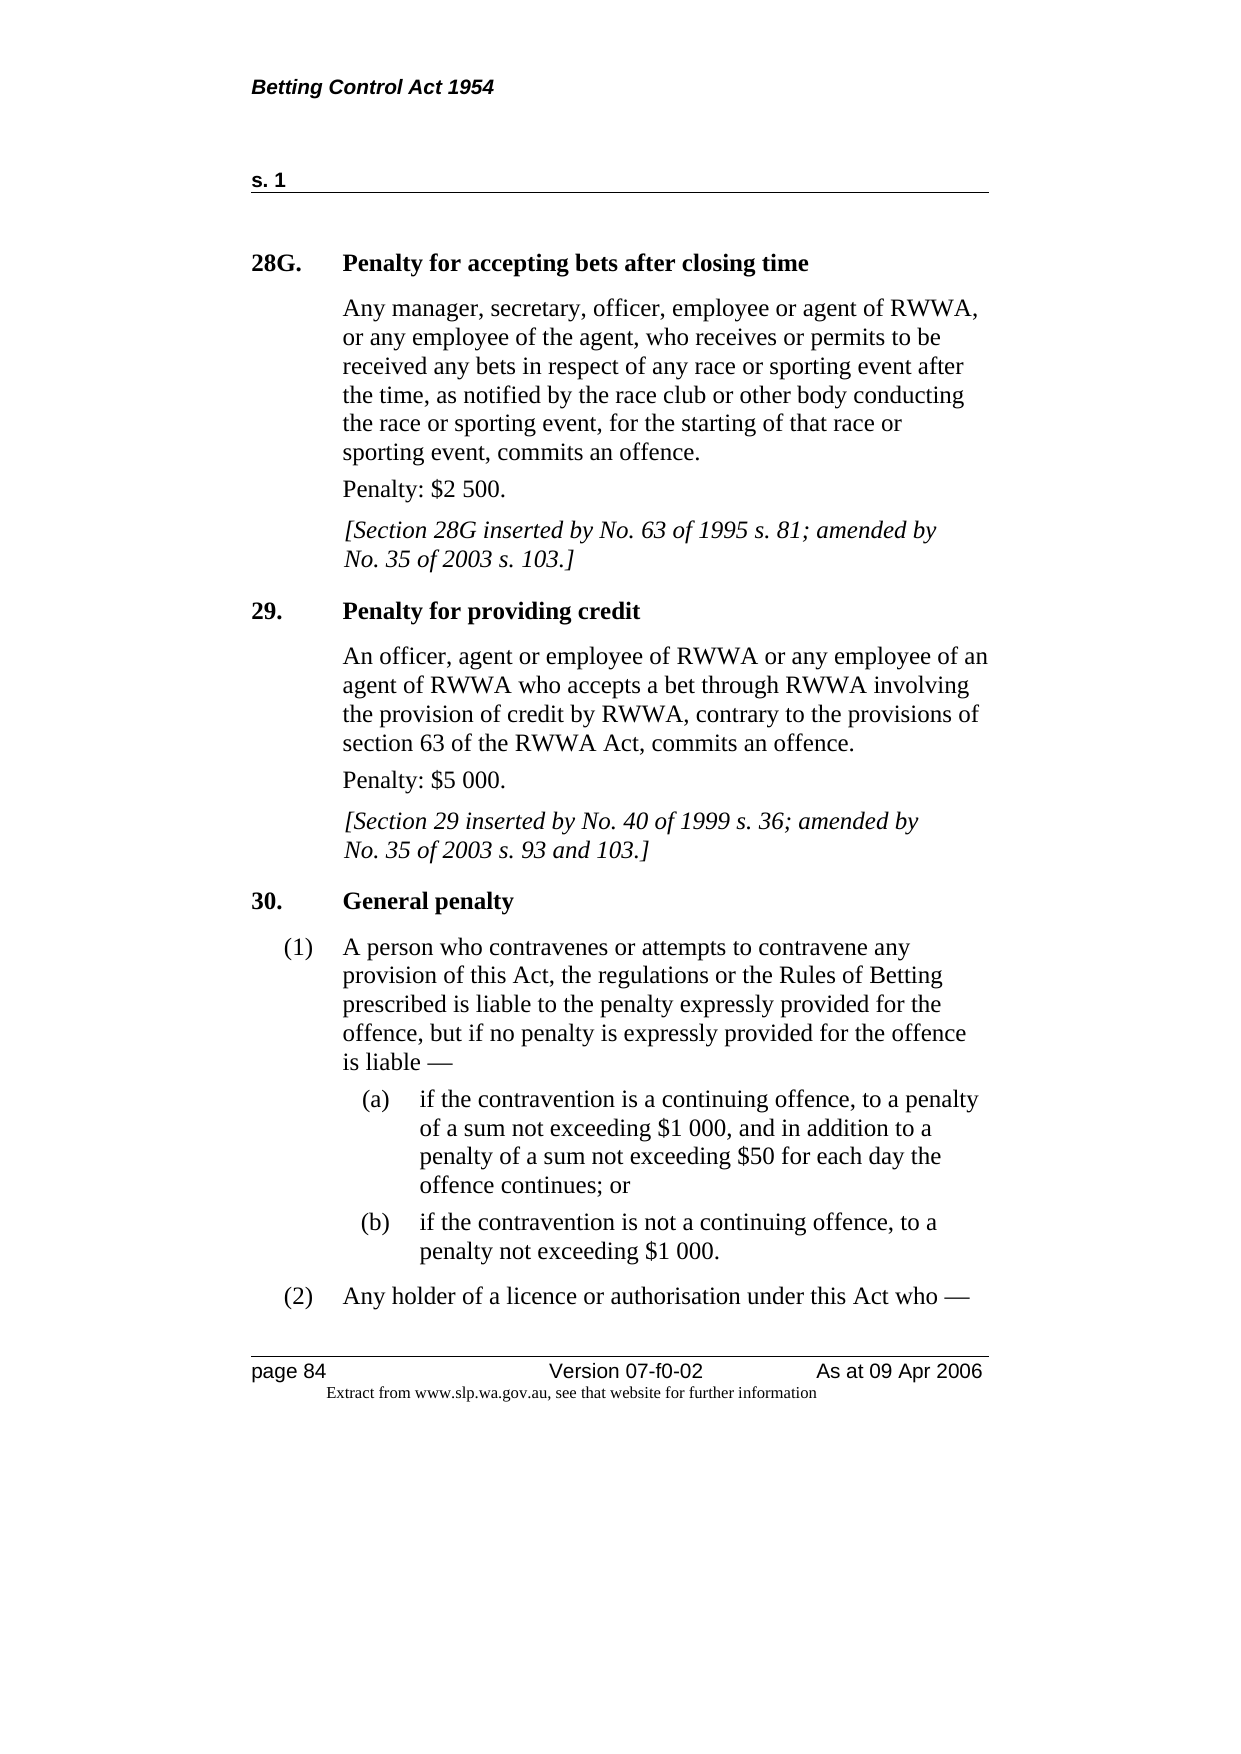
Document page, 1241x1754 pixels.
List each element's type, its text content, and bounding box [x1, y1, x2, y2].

text (2) Any holder of a licence or authorisation under this Act who — [251, 1281, 989, 1310]
subtitle 29. Penalty for providing credit [251, 596, 989, 625]
text [Section 28G inserted by No. 63 of 1995 s. 81; amended by No. 35 of 2003 s. 103.] [251, 516, 989, 573]
text Penalty: $2 500. [251, 474, 989, 503]
text Any manager, secretary, officer, employee or agent of RWWA, or any employee of the agent, who receives or permits to be received any bets in respect of any race or sporting event after the time, as notified by the race club or other body conducting the race or sporting event, for the starting of that race or sporting event, commits an offence. [251, 293, 989, 466]
text (a) if the contravention is a continuing offence, to a penalty of a sum not exceeding $1 000, and in addition to a penalty of a sum not exceeding $50 for each day the offence continues; or [251, 1084, 989, 1199]
text An officer, agent or employee of RWWA or any employee of an agent of RWWA who accepts a bet through RWWA involving the provision of credit by RWWA, contrary to the provisions of section 63 of the RWWA Act, commits an offence. [251, 641, 989, 756]
text (1) A person who contravenes or attempts to contravene any provision of this Act, the regulations or the Rules of Betting prescribed is liable to the penalty expressly provided for the offence, but if no penalty is expressly provided for the offence is liable — [251, 932, 989, 1076]
text (b) if the contravention is not a continuing offence, to a penalty not exceeding $1 000. [251, 1207, 989, 1265]
subtitle 28G. Penalty for accepting bets after closing time [251, 248, 989, 277]
text [Section 29 inserted by No. 40 of 1999 s. 36; amended by No. 35 of 2003 s. 93 and 103.] [251, 806, 989, 863]
text Penalty: $5 000. [251, 765, 989, 793]
subtitle 30. General penalty [251, 886, 989, 915]
